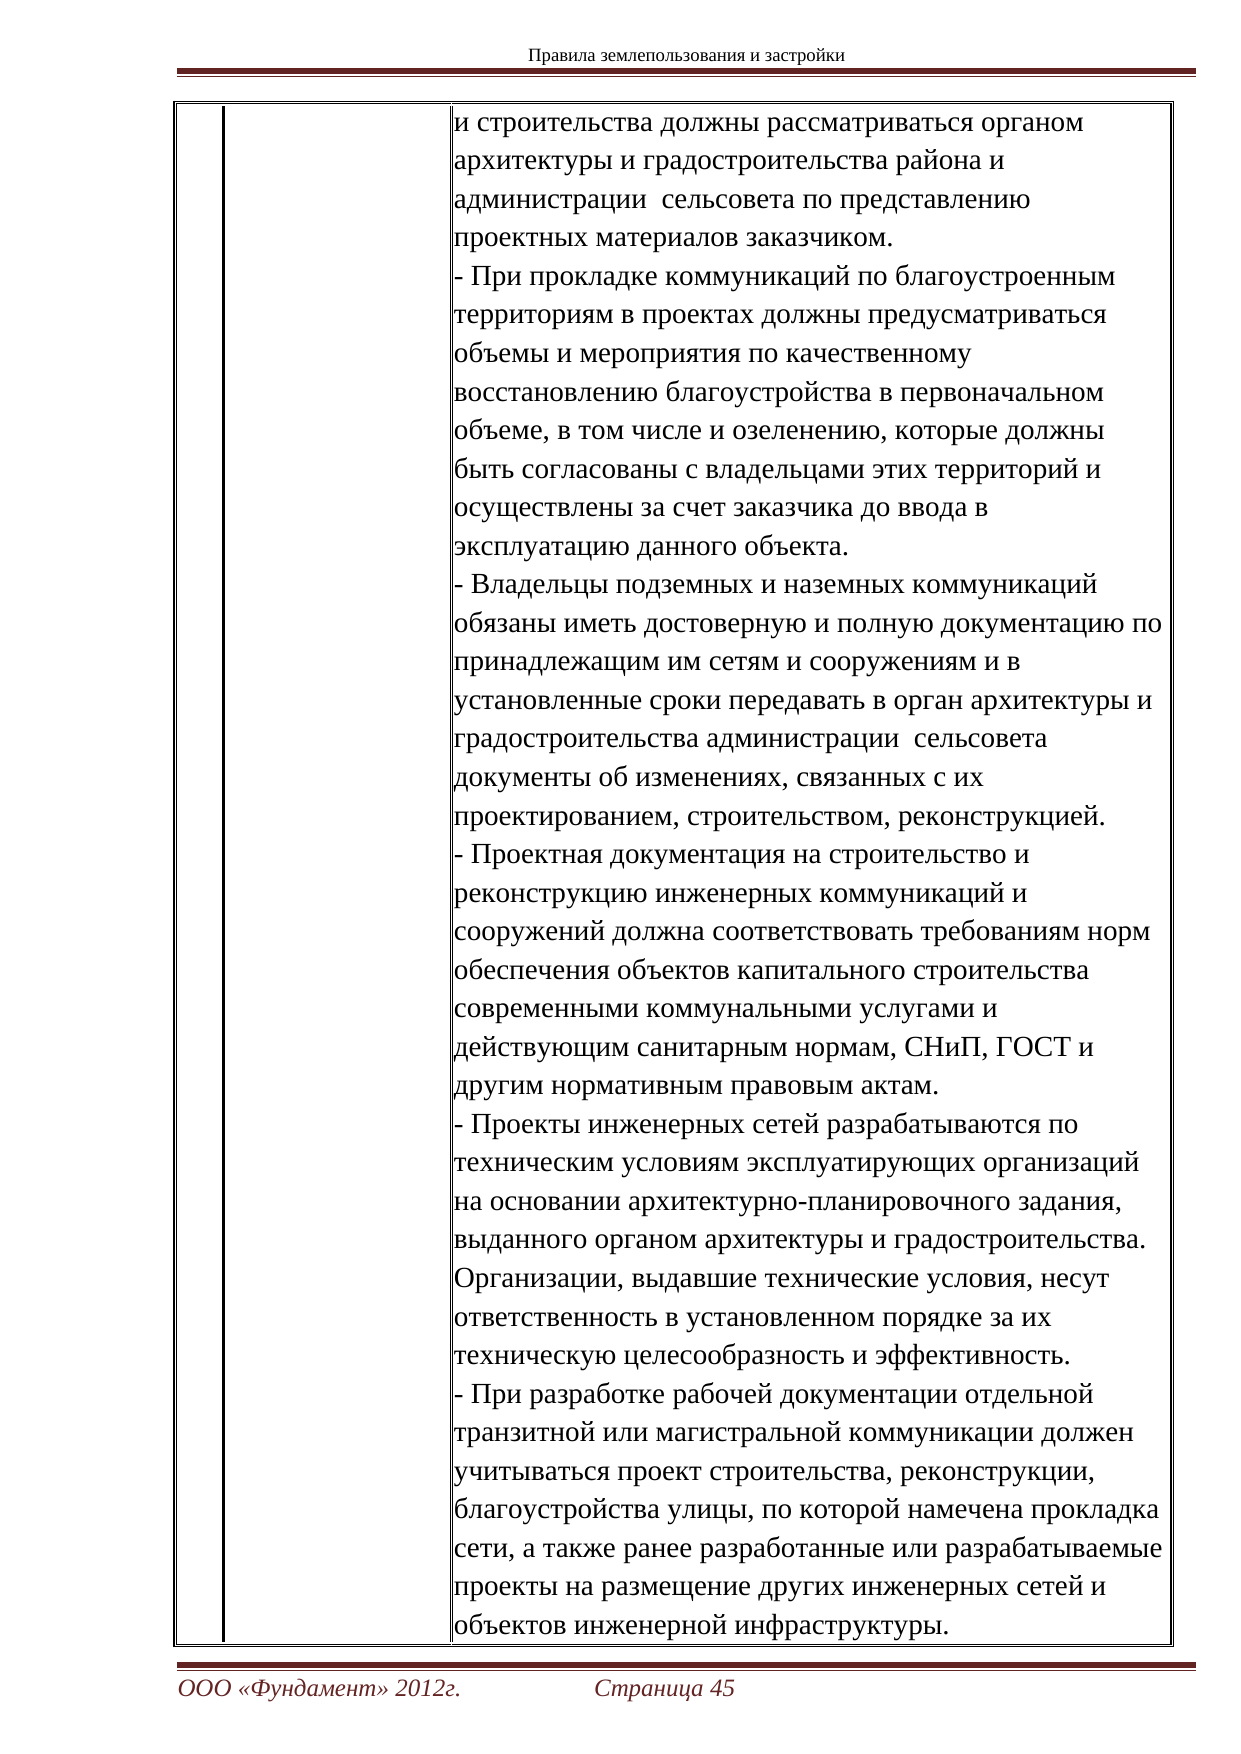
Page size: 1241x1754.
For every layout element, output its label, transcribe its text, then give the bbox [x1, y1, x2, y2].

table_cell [451, 104, 1170, 1644]
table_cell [223, 104, 451, 1644]
table_cell 4 [177, 104, 223, 1644]
